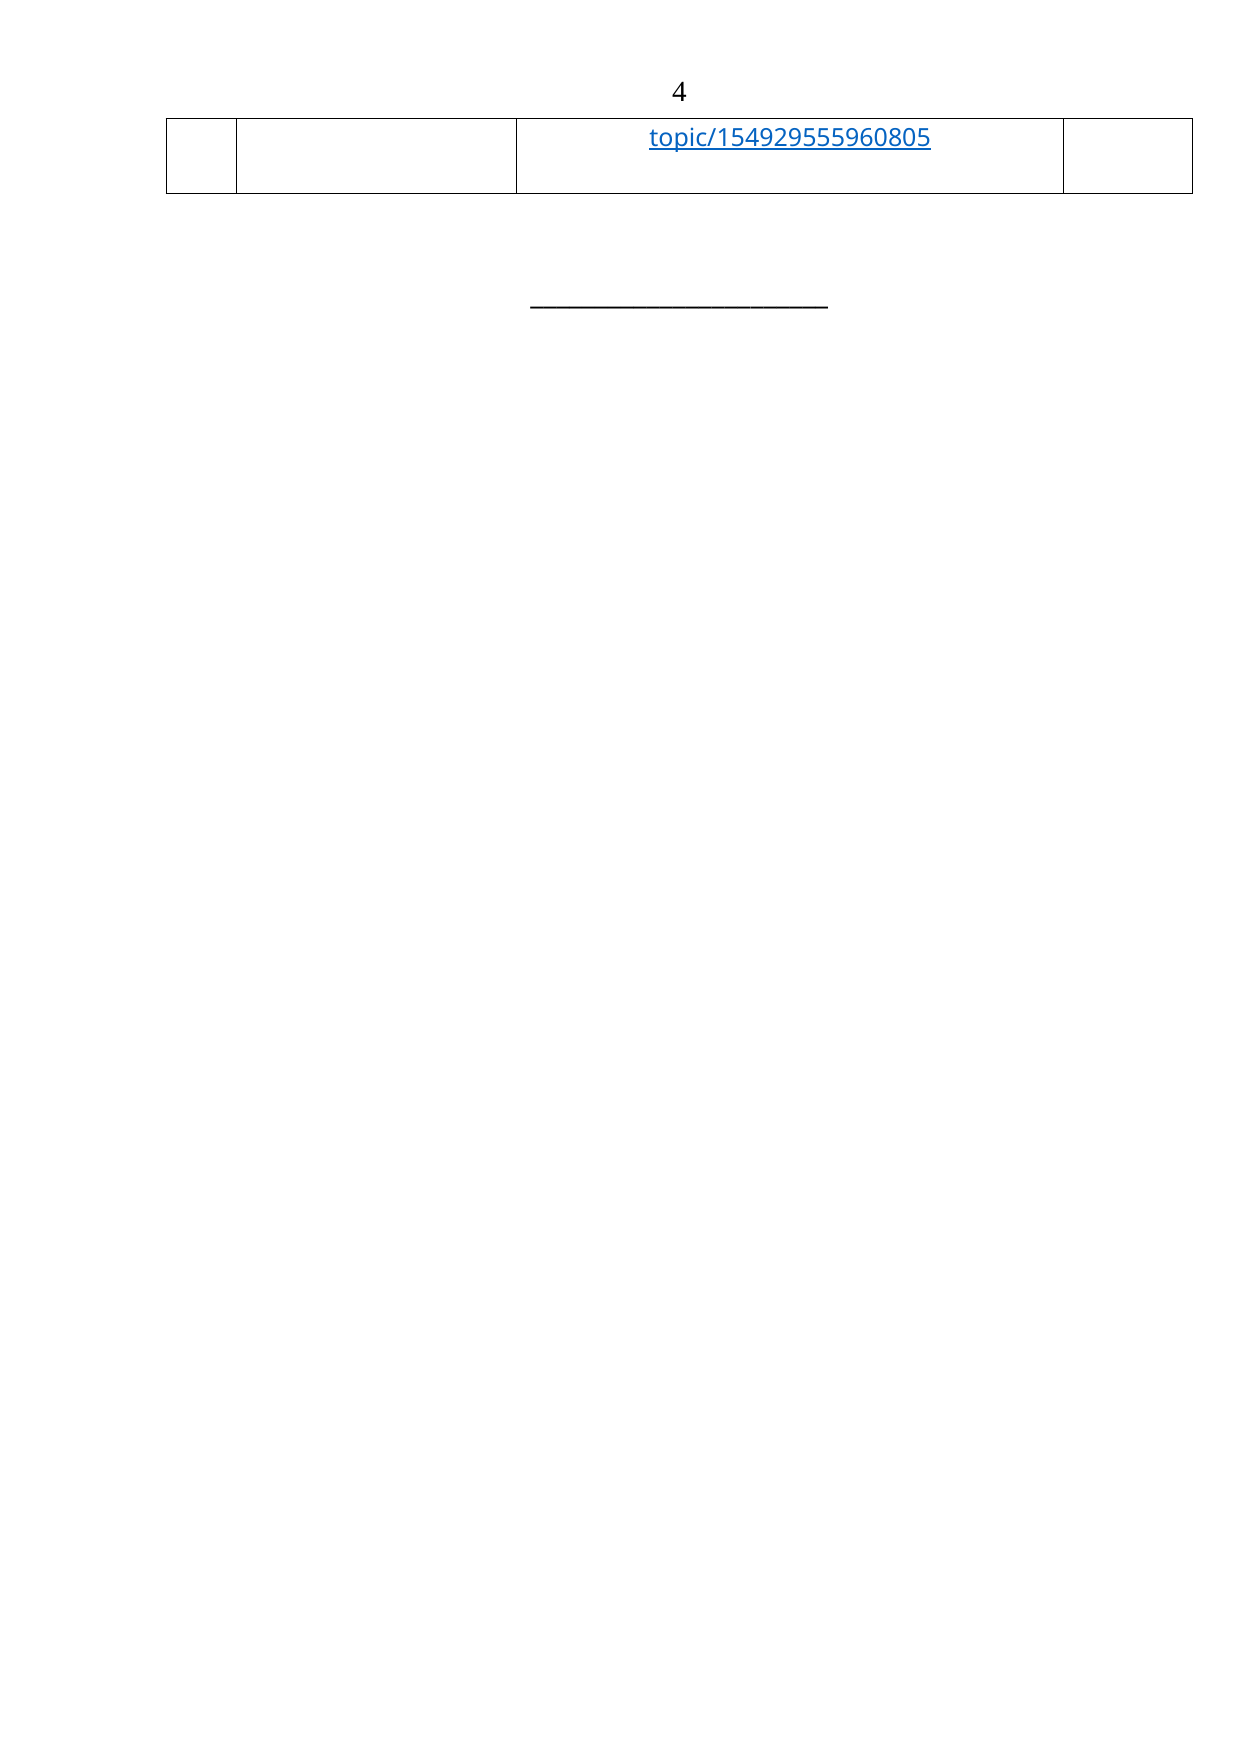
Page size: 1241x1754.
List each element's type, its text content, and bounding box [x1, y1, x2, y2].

text _______________________ [177, 273, 1181, 313]
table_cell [237, 119, 516, 193]
table_cell 4. [167, 119, 236, 193]
table_cell [1064, 119, 1192, 193]
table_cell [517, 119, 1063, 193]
